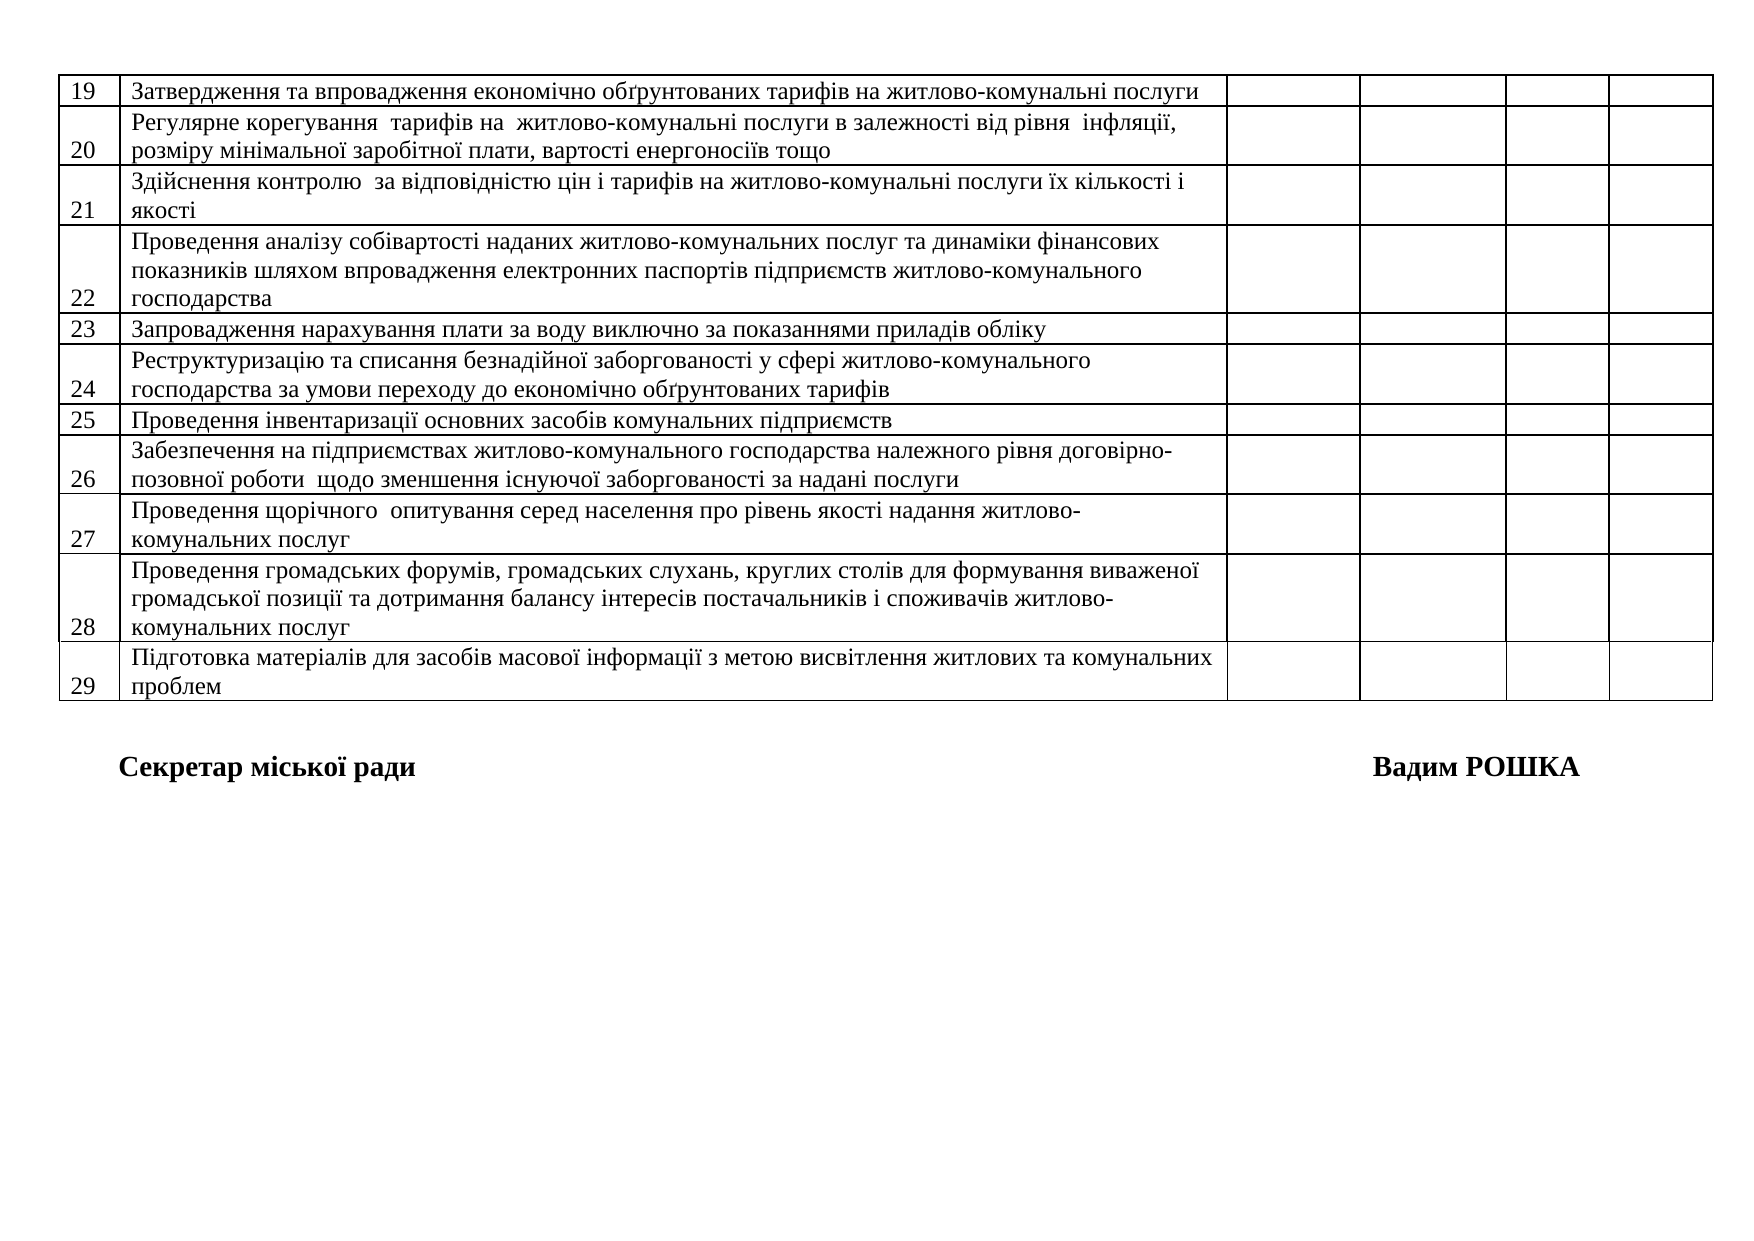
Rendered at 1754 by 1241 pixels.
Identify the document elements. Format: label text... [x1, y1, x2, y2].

table_cell [1610, 345, 1712, 403]
table_cell [1228, 555, 1359, 641]
table_cell Проведення громадських форумів, громадських слухань, круглих столів для формування виваженої громадської позиції та дотримання балансу інтересів постачальників і споживачів житлово-комунальних послуг [121, 555, 1226, 641]
table_cell [1361, 226, 1505, 312]
table_cell [1610, 495, 1712, 553]
table_cell [1228, 107, 1359, 164]
table_cell [1228, 495, 1359, 553]
table_cell 27 [60, 494, 119, 553]
table_cell Проведення інвентаризації основних засобів комунальних підприємств [121, 405, 1226, 433]
table_cell [1610, 405, 1712, 433]
table_cell [1361, 642, 1506, 699]
table_cell 20 [60, 107, 119, 164]
table_cell Здійснення контролю за відповідністю цін і тарифів на житлово-комунальні послуги їх кількості і якості [121, 166, 1226, 224]
table_cell Реструктуризацію та списання безнадійної заборгованості у сфері житлово-комунального господарства за умови переходу до економічно обґрунтованих тарифів [121, 345, 1226, 403]
table_cell [1361, 405, 1505, 433]
table_cell Регулярне корегування тарифів на житлово-комунальні послуги в залежності від рівня інфляції, розміру мінімальної заробітної плати, вартості енергоносіїв тощо [121, 107, 1226, 164]
table_cell [1228, 76, 1359, 105]
table_cell [1361, 76, 1505, 105]
table_cell [1507, 314, 1608, 343]
table_cell [1361, 555, 1505, 641]
table_cell Проведення аналізу собівартості наданих житлово-комунальних послуг та динаміки фінансових показників шляхом впровадження електронних паспортів підприємств житлово-комунального господарства [121, 226, 1226, 312]
table_cell [1228, 226, 1359, 312]
table_cell [1361, 107, 1505, 164]
table_cell [1610, 226, 1712, 312]
table_cell [1610, 555, 1712, 641]
text Секретар міської ради Вадим РОШКА [59, 749, 1695, 782]
table_cell [1507, 226, 1608, 312]
table_cell [1361, 314, 1505, 343]
table_cell 26 [60, 436, 119, 493]
table_cell [1228, 436, 1359, 493]
table_cell 24 [60, 345, 119, 403]
table_cell [1507, 345, 1608, 403]
table_cell 22 [60, 226, 119, 312]
table_cell [1361, 436, 1505, 493]
table_cell Затвердження та впровадження економічно обґрунтованих тарифів на житлово-комунальні послуги [121, 76, 1226, 105]
table_cell [1507, 107, 1608, 164]
table_cell [1610, 76, 1712, 105]
table_cell 21 [60, 166, 119, 224]
table_cell Забезпечення на підприємствах житлово-комунального господарства належного рівня договірно-позовної роботи щодо зменшення існуючої заборгованості за надані послуги [121, 436, 1226, 493]
table_cell [1228, 314, 1359, 343]
table_cell [1610, 314, 1712, 343]
table_cell 29 [60, 642, 119, 699]
table_cell 19 [60, 76, 119, 105]
table_cell [1228, 642, 1359, 699]
table_cell Підготовка матеріалів для засобів масової інформації з метою висвітлення житлових та комунальних проблем [120, 642, 1227, 699]
table_cell [1228, 405, 1359, 433]
table_cell 25 [60, 405, 119, 433]
table_cell [1610, 166, 1712, 224]
table_cell Запровадження нарахування плати за воду виключно за показаннями приладів обліку [121, 314, 1226, 343]
table_cell [1507, 405, 1608, 433]
table_cell 23 [60, 314, 119, 343]
table_cell 28 [60, 554, 119, 641]
table_cell [1361, 345, 1505, 403]
table_cell [1361, 166, 1505, 224]
table_cell [1610, 641, 1712, 699]
table_cell [1228, 166, 1359, 224]
table_cell [1507, 436, 1608, 493]
table_cell [1507, 166, 1608, 224]
table_cell [1507, 555, 1608, 641]
table_cell [1361, 495, 1505, 553]
table_cell [1507, 642, 1609, 699]
table_cell [1507, 495, 1608, 553]
table_cell [1610, 436, 1712, 493]
table_cell Проведення щорічного опитування серед населення про рівень якості надання житлово-комунальних послуг [121, 495, 1226, 553]
table_cell [1507, 76, 1608, 105]
table_cell [1610, 107, 1712, 164]
table_cell [1228, 345, 1359, 403]
